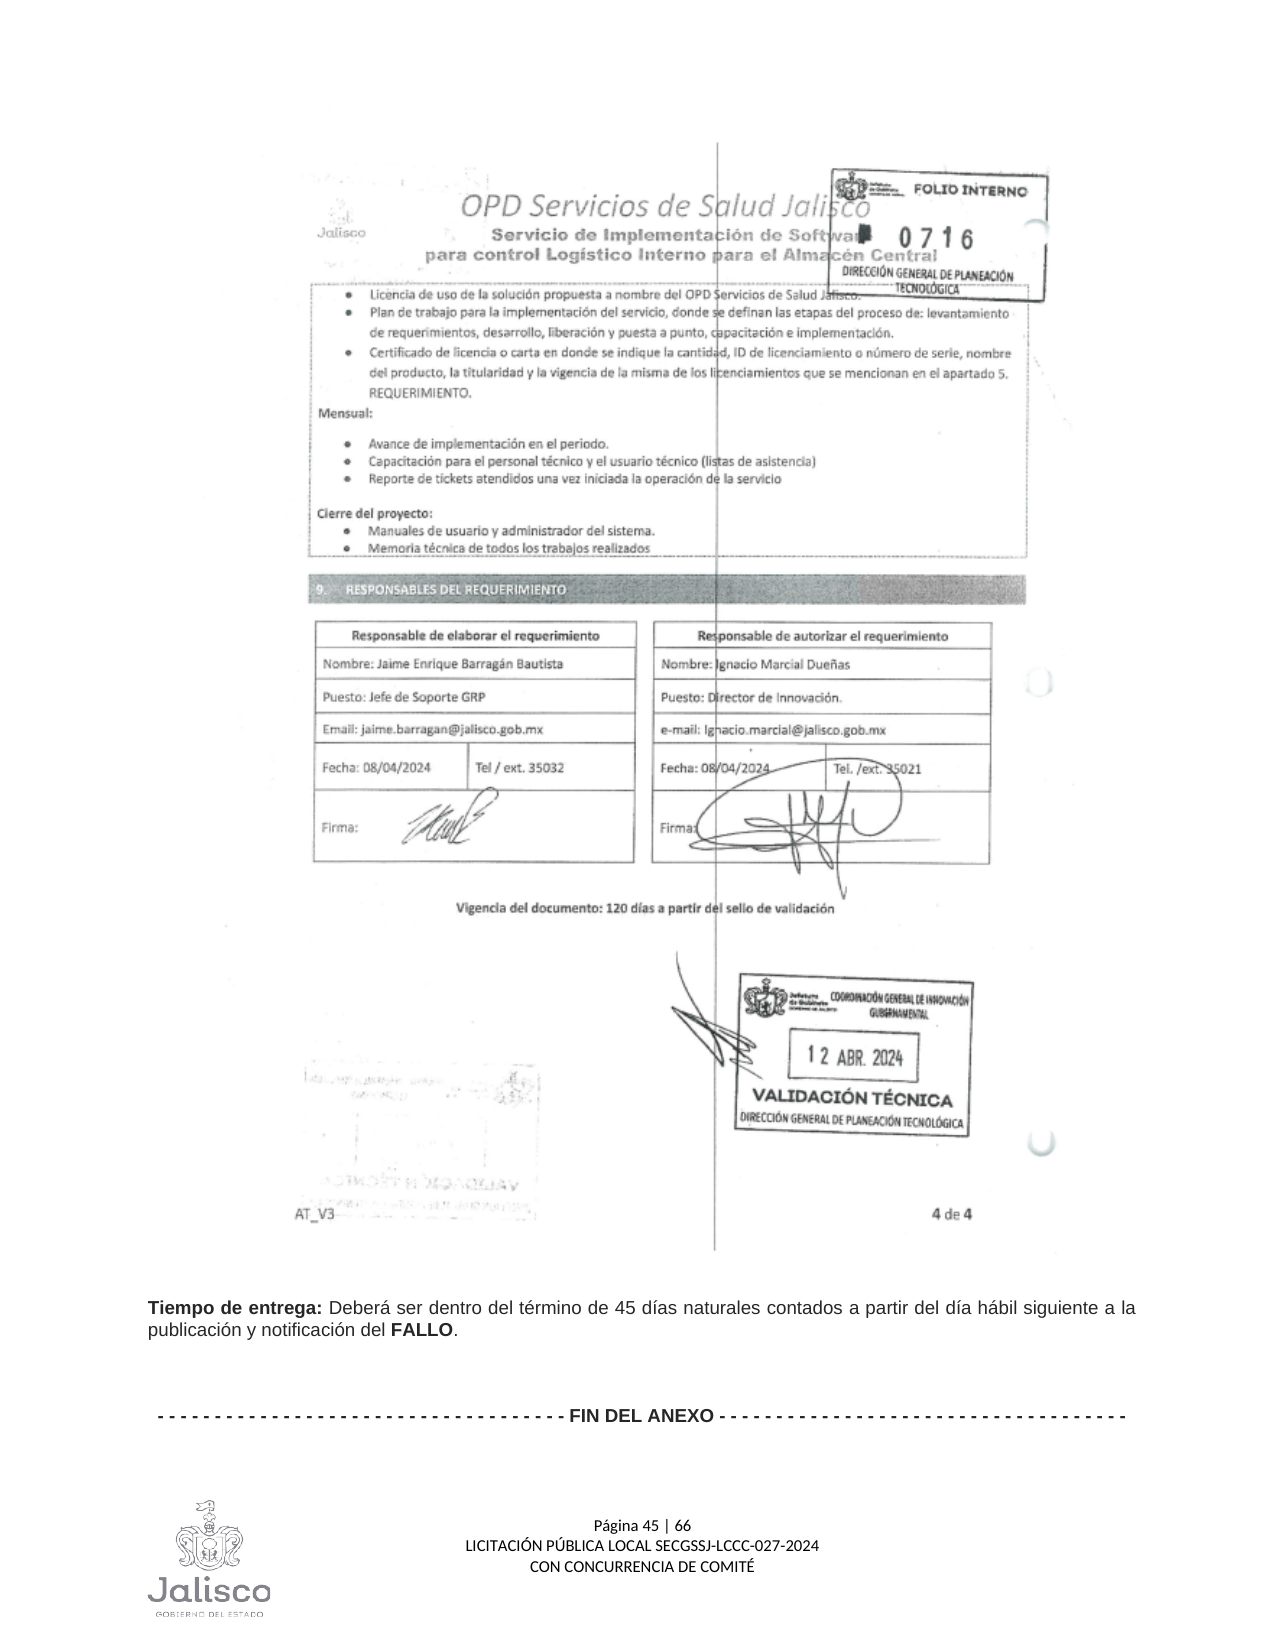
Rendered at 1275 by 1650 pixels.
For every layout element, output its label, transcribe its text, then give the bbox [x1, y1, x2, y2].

text - - - - - - - - - - - - - - - - - - - - - - - - - - - - - - - - - - - - FIN DEL ANEXO - - - - - - - - - - - - - - - - - - - - - - - - - - - - - - - - - - - - [148, 1404, 1137, 1426]
text Tiempo de entrega: Deberá ser dentro del término de 45 días naturales contados a partir del día hábil siguiente a la publicación y notificación del FALLO. [148, 1297, 1137, 1340]
picture [147, 1500, 271, 1617]
picture [198, 106, 1087, 1261]
